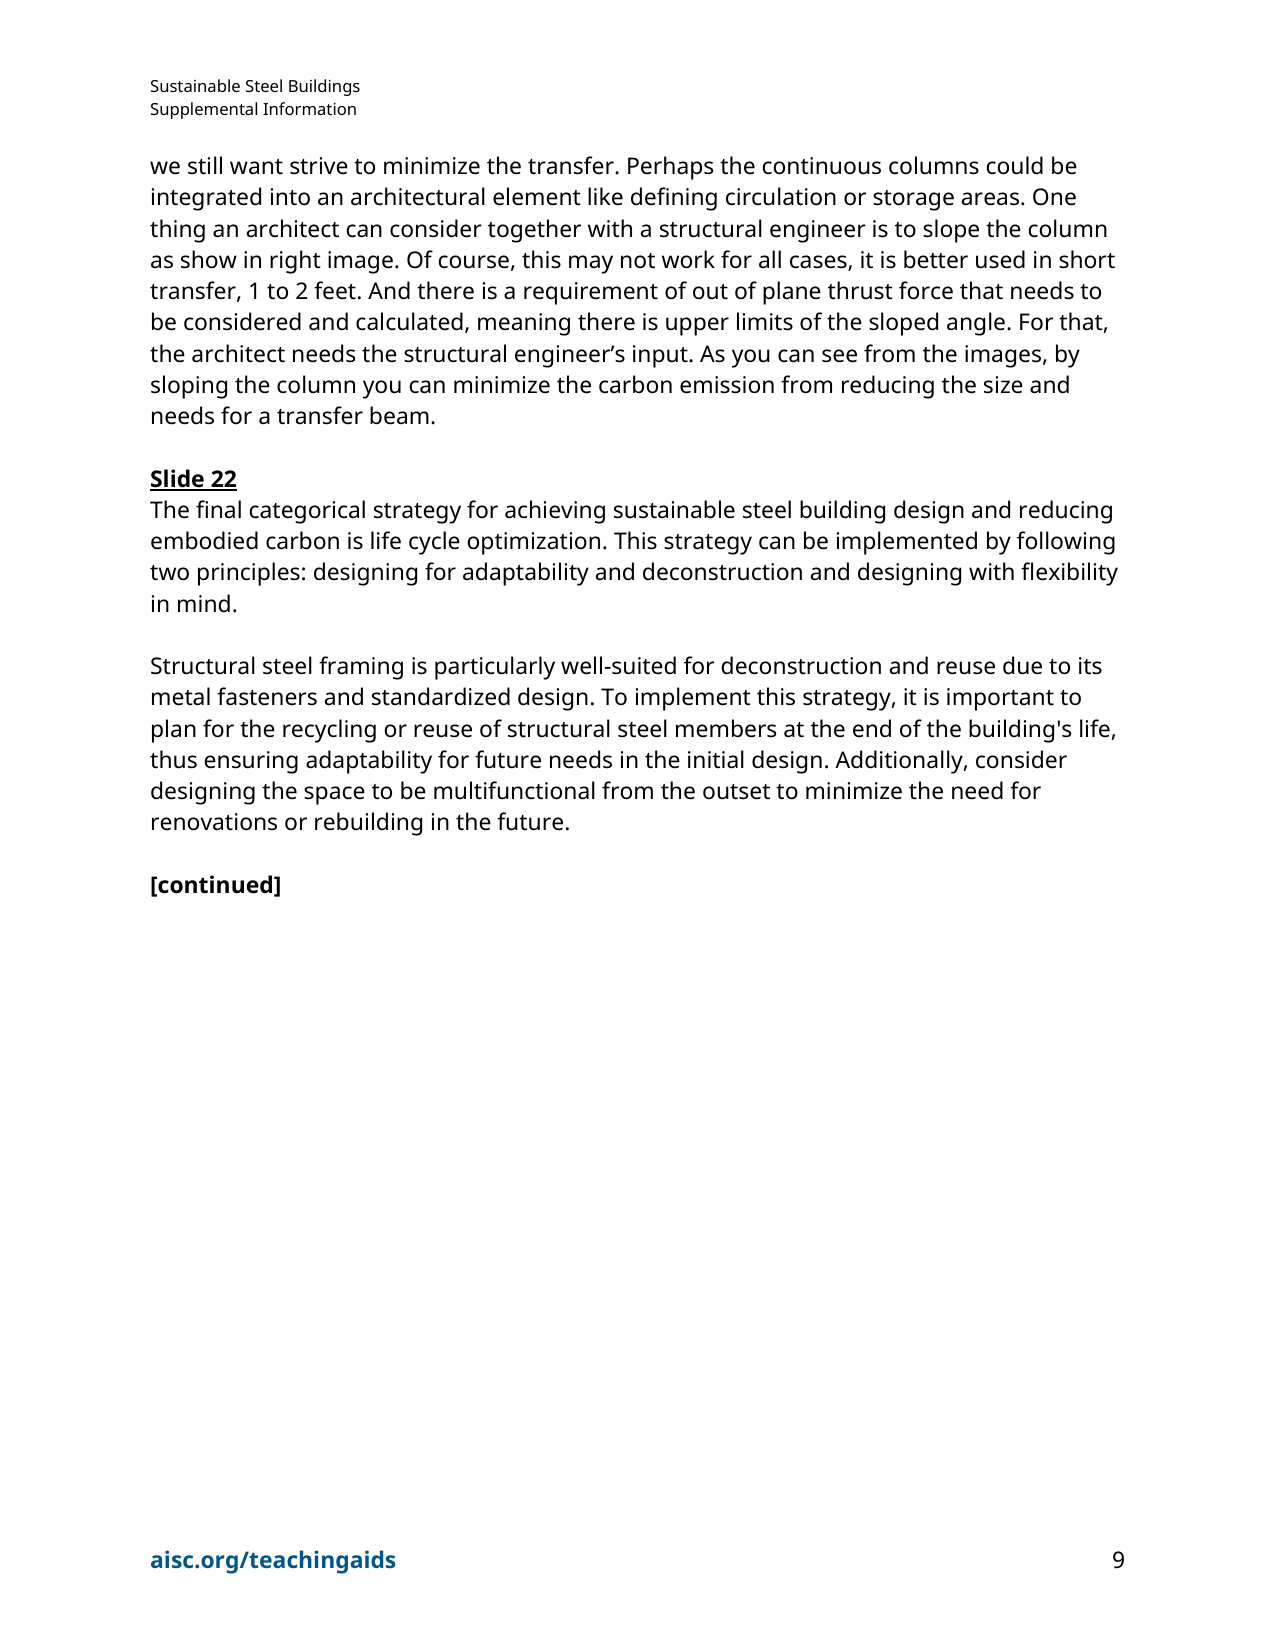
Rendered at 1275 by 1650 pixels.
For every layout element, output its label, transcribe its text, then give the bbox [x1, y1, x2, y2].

text Structural steel framing is particularly well-suited for deconstruction and reuse due to its metal fasteners and standardized design. To implement this strategy, it is important to plan for the recycling or reuse of structural steel members at the end of the building's life, thus ensuring adaptability for future needs in the initial design. Additionally, consider designing the space to be multifunctional from the outset to minimize the need for renovations or rebuilding in the future. [150, 650, 1125, 837]
text Slide 22 [150, 462, 1125, 494]
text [150, 150, 1125, 431]
text The final categorical strategy for achieving sustainable steel building design and reducing embodied carbon is life cycle optimization. This strategy can be implemented by following two principles: designing for adaptability and deconstruction and designing with flexibility in mind. [150, 494, 1125, 619]
text [continued] [150, 869, 1125, 900]
